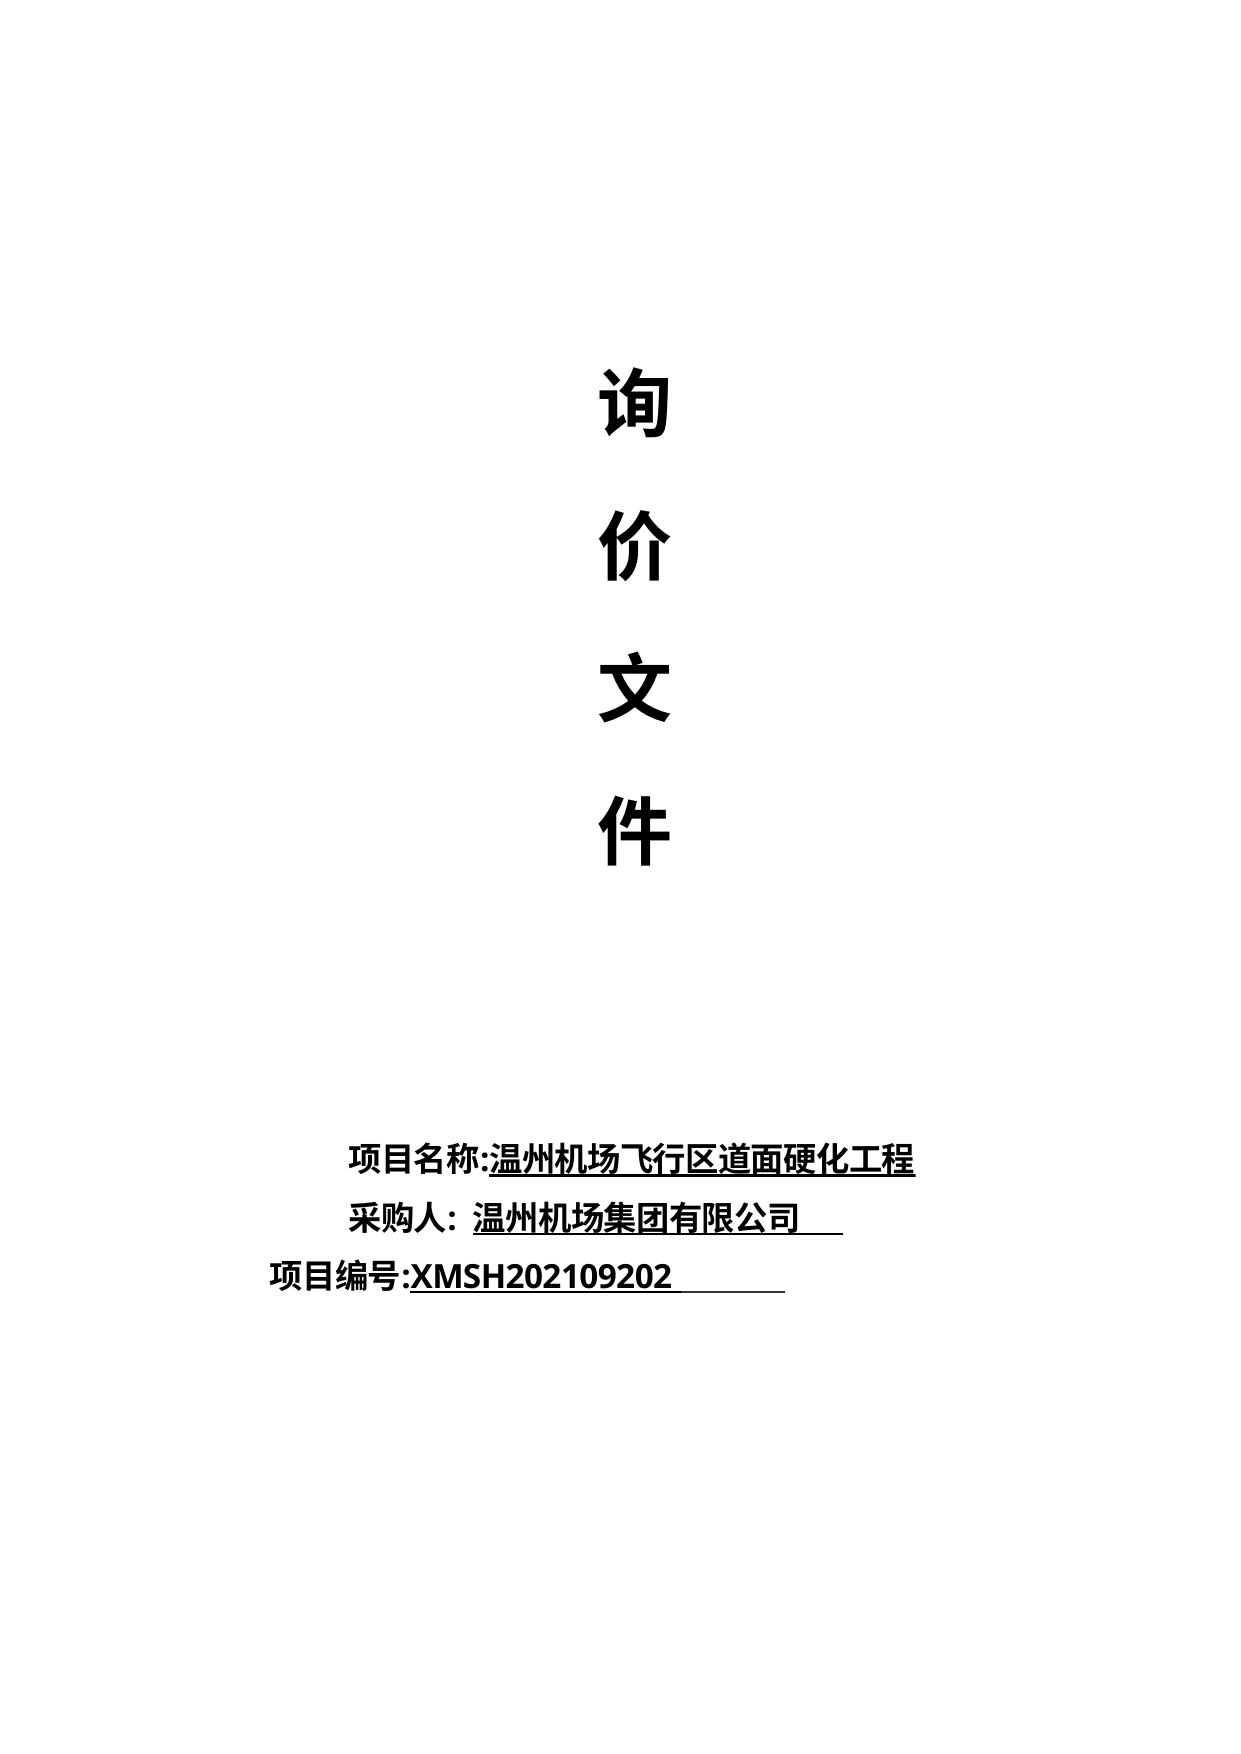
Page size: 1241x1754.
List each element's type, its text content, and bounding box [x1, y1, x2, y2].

text 项目编号:XMSH202109202 [187, 1249, 1083, 1298]
text 价 [187, 477, 1083, 607]
text 文 [187, 619, 1083, 749]
text 采购人: 温州机场集团有限公司 [187, 1191, 1083, 1240]
text 件 [187, 762, 1083, 892]
text 项目名称:温州机场飞行区道面硬化工程 [187, 1133, 1083, 1182]
text 询 [187, 334, 1083, 464]
